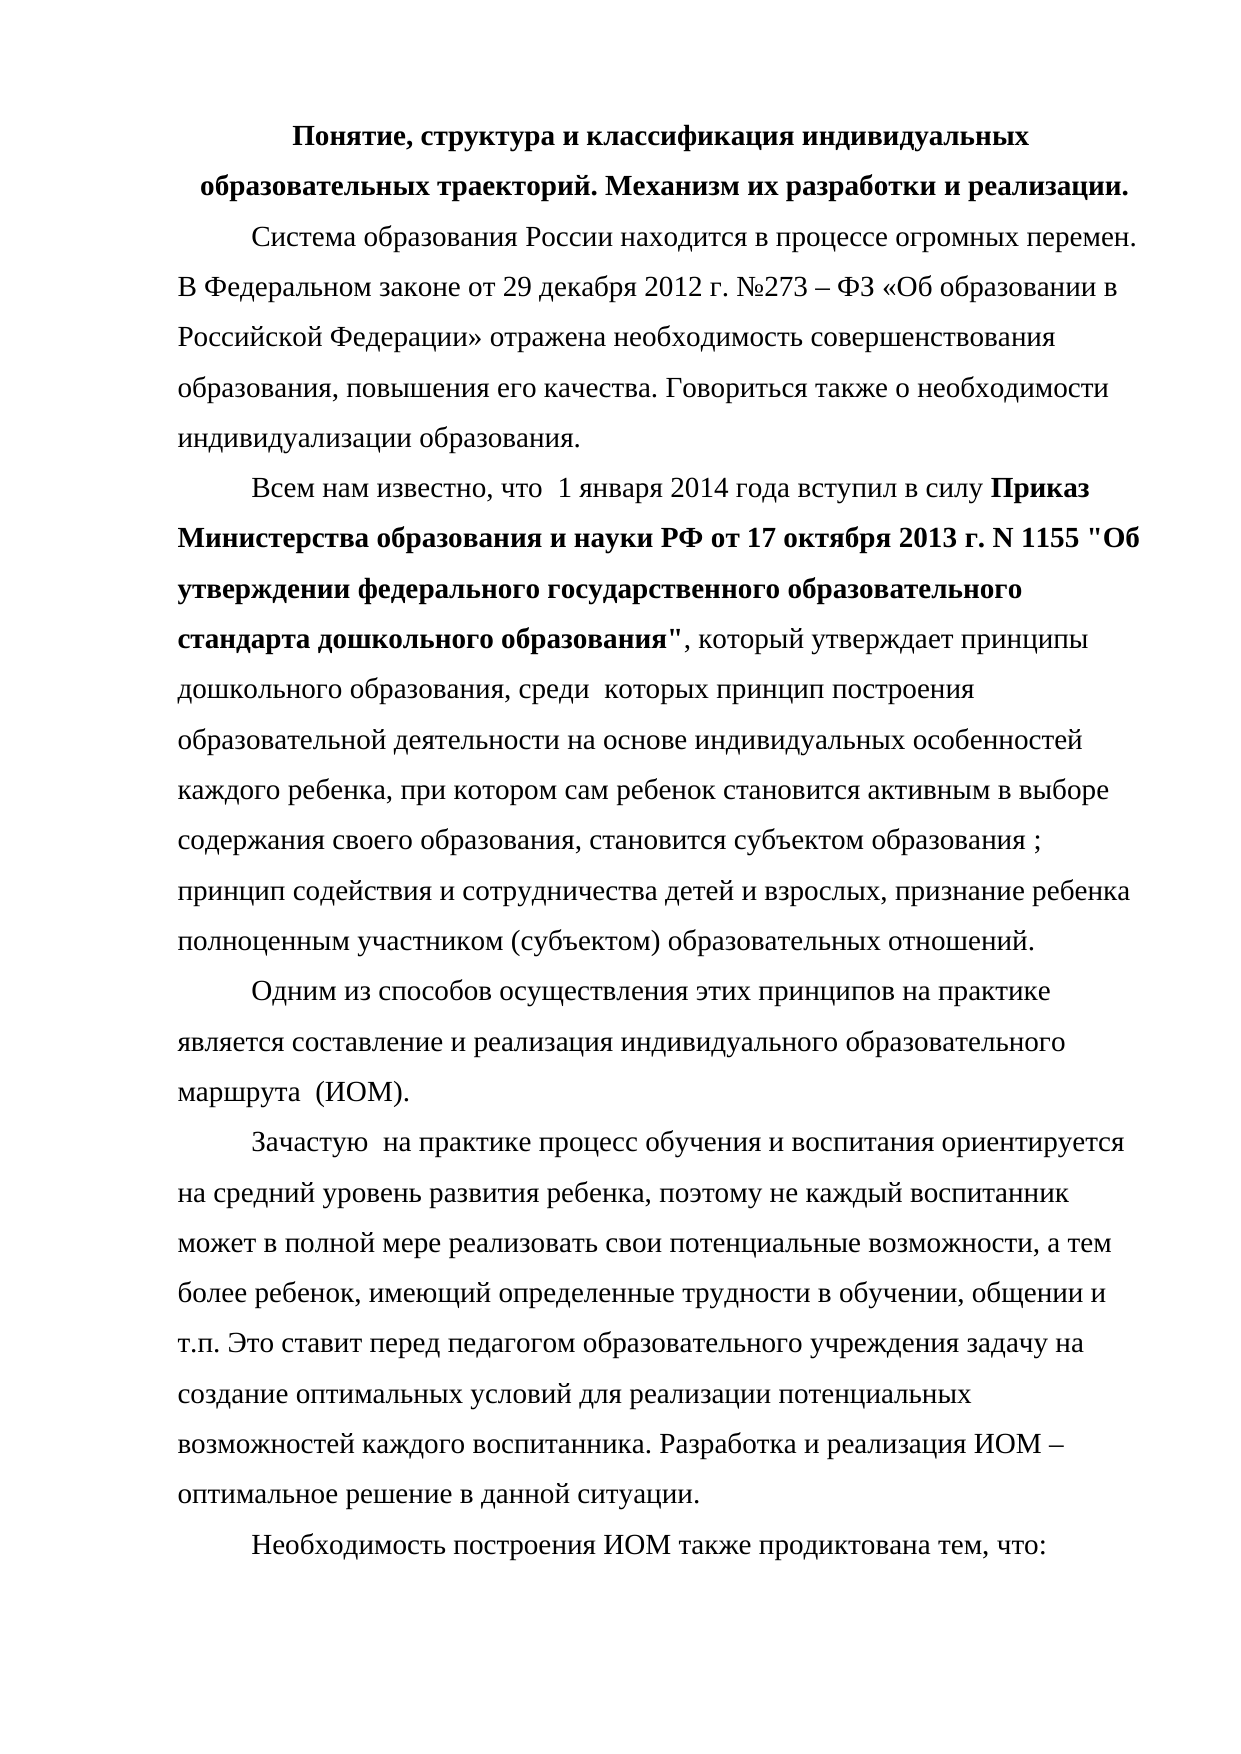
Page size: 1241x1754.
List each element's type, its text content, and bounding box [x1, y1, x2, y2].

text Система образования России находится в процессе огромных перемен. В Федеральном законе от 29 декабря 2012 г. №273 – ФЗ «Об образовании в Российской Федерации» отражена необходимость совершенствования образования, повышения его качества. Говориться также о необходимости индивидуализации образования. [177, 219, 1152, 453]
text Понятие, структура и классификация индивидуальных образовательных траекторий. Механизм их разработки и реализации. [177, 118, 1152, 202]
text Одним из способов осуществления этих принципов на практике является составление и реализация индивидуального образовательного маршрута (ИОМ). [177, 973, 1152, 1108]
text Необходимость построения ИОМ также продиктована тем, что: [177, 1527, 1152, 1560]
text Зачастую на практике процесс обучения и воспитания ориентируется на средний уровень развития ребенка, поэтому не каждый воспитанник может в полной мере реализовать свои потенциальные возможности, а тем более ребенок, имеющий определенные трудности в обучении, общении и т.п. Это ставит перед педагогом образовательного учреждения задачу на создание оптимальных условий для реализации потенциальных возможностей каждого воспитанника. Разработка и реализация ИОМ – оптимальное решение в данной ситуации. [177, 1124, 1152, 1510]
text Всем нам известно, что 1 января 2014 года вступил в силу Приказ Министерства образования и науки РФ от 17 октября 2013 г. N 1155 "Об утверждении федерального государственного образовательного стандарта дошкольного образования", который утверждает принципы дошкольного образования, среди которых принцип построения образовательной деятельности на основе индивидуальных особенностей каждого ребенка, при котором сам ребенок становится активным в выборе содержания своего образования, становится субъектом образования ; принцип содействия и сотрудничества детей и взрослых, признание ребенка полноценным участником (субъектом) образовательных отношений. [177, 470, 1152, 957]
